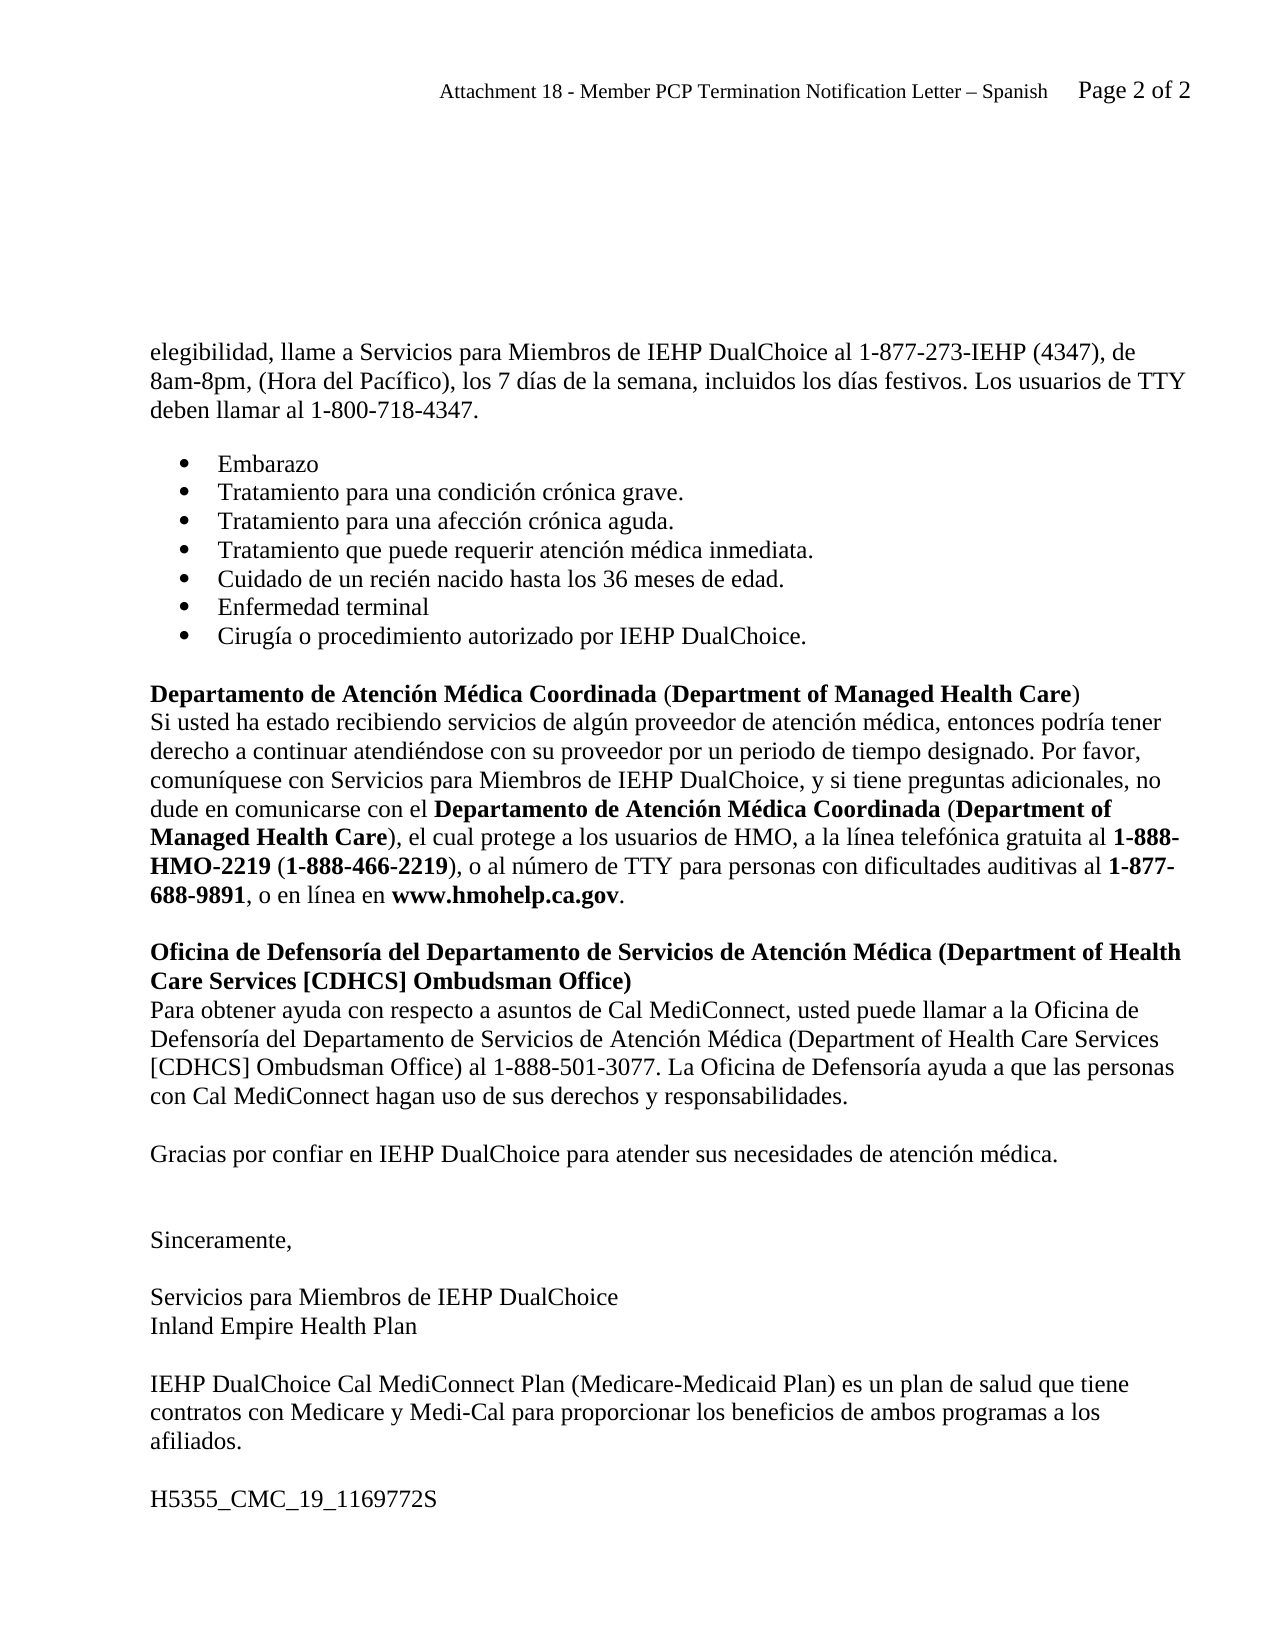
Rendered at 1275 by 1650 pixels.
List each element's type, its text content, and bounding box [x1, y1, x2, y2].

list Enfermedad terminal [180, 592, 1191, 621]
text Si usted ha estado recibiendo servicios de algún proveedor de atención médica, entonces podría tener derecho a continuar atendiéndose con su proveedor por un periodo de tiempo designado. Por favor, comuníquese con Servicios para Miembros de IEHP DualChoice, y si tiene preguntas adicionales, no dude en comunicarse con el Departamento de Atención Médica Coordinada (Department of Managed Health Care), el cual protege a los usuarios de HMO, a la línea telefónica gratuita al 1-888-HMO-2219 (1-888-466-2219), o al número de TTY para personas con dificultades auditivas al 1-877-688-9891, o en línea en www.hmohelp.ca.gov. [150, 707, 1191, 909]
text Inland Empire Health Plan [150, 1311, 1191, 1340]
text Sinceramente, [150, 1225, 1191, 1254]
text IEHP DualChoice Cal MediConnect Plan (Medicare-Medicaid Plan) es un plan de salud que tiene contratos con Medicare y Medi-Cal para proporcionar los beneficios de ambos programas a los afiliados. [150, 1369, 1191, 1455]
text H5355_CMC_19_1169772S [150, 1484, 1191, 1512]
text Para obtener ayuda con respecto a asuntos de Cal MediConnect, usted puede llamar a la Oficina de Defensoría del Departamento de Servicios de Atención Médica (Department of Health Care Services [CDHCS] Ombudsman Office) al 1-888-501-3077. La Oficina de Defensoría ayuda a que las personas con Cal MediConnect hagan uso de sus derechos y responsabilidades. [150, 995, 1191, 1110]
text Gracias por confiar en IEHP DualChoice para atender sus necesidades de atención médica. [150, 1139, 1191, 1167]
list Embarazo [180, 449, 1191, 477]
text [150, 337, 1191, 424]
text Oficina de Defensoría del Departamento de Servicios de Atención Médica (Department of Health Care Services [CDHCS] Ombudsman Office) [150, 937, 1191, 995]
list Cuidado de un recién nacido hasta los 36 meses de edad. [180, 564, 1191, 592]
list Cirugía o procedimiento autorizado por IEHP DualChoice. [180, 621, 1191, 650]
list Tratamiento para una condición crónica grave. [180, 477, 1191, 506]
text Departamento de Atención Médica Coordinada (Department of Managed Health Care) [150, 679, 1191, 707]
list Tratamiento que puede requerir atención médica inmediata. [180, 535, 1191, 564]
list Tratamiento para una afección crónica aguda. [180, 506, 1191, 535]
text Servicios para Miembros de IEHP DualChoice [150, 1282, 1191, 1311]
